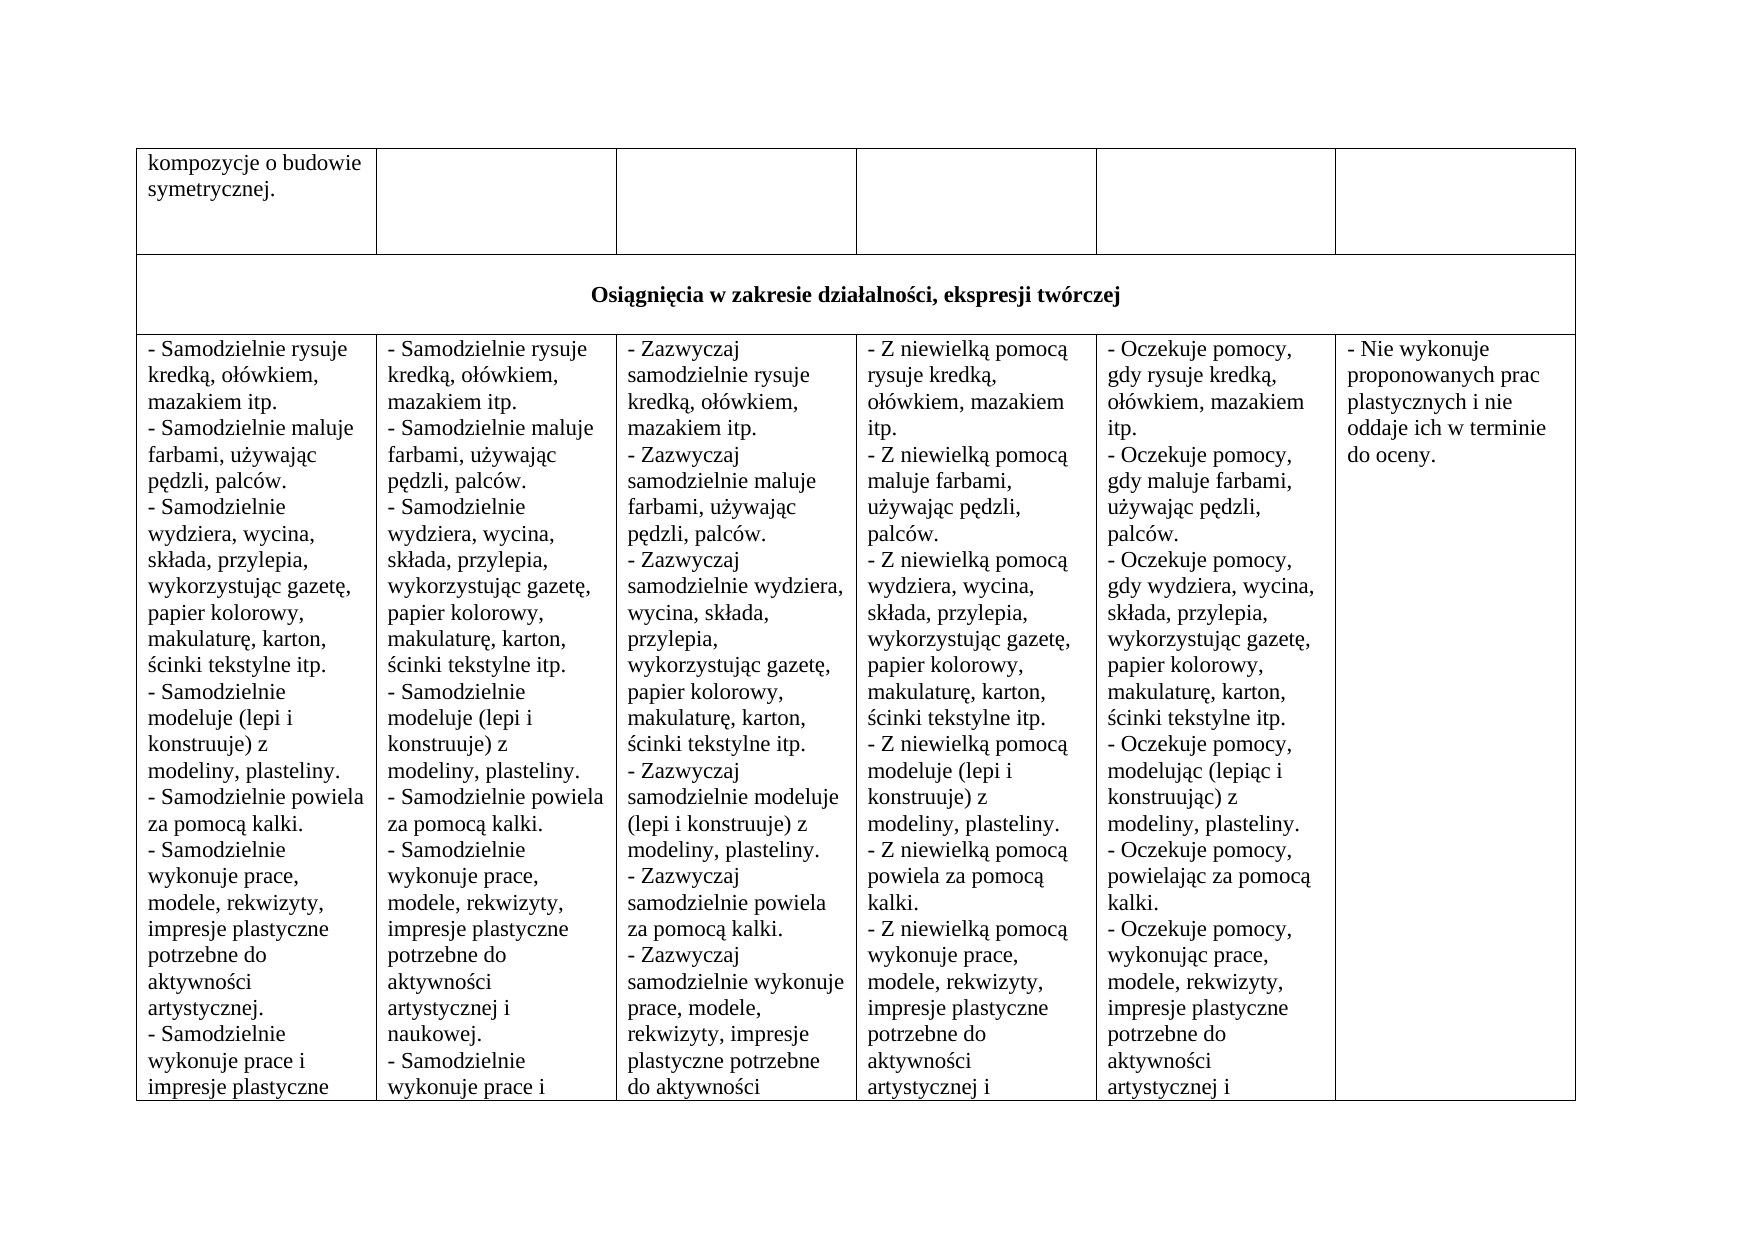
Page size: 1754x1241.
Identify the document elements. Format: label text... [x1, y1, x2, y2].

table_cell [1336, 335, 1575, 1099]
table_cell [1097, 335, 1335, 1099]
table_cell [1336, 149, 1575, 254]
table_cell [137, 335, 376, 1099]
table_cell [617, 335, 856, 1099]
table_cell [377, 149, 616, 254]
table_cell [857, 149, 1096, 254]
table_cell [1097, 149, 1335, 254]
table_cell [137, 149, 376, 254]
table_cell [377, 335, 616, 1099]
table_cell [617, 149, 856, 254]
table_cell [857, 335, 1096, 1099]
table_cell Osiągnięcia w zakresie działalności, ekspresji twórczej [137, 255, 1575, 334]
